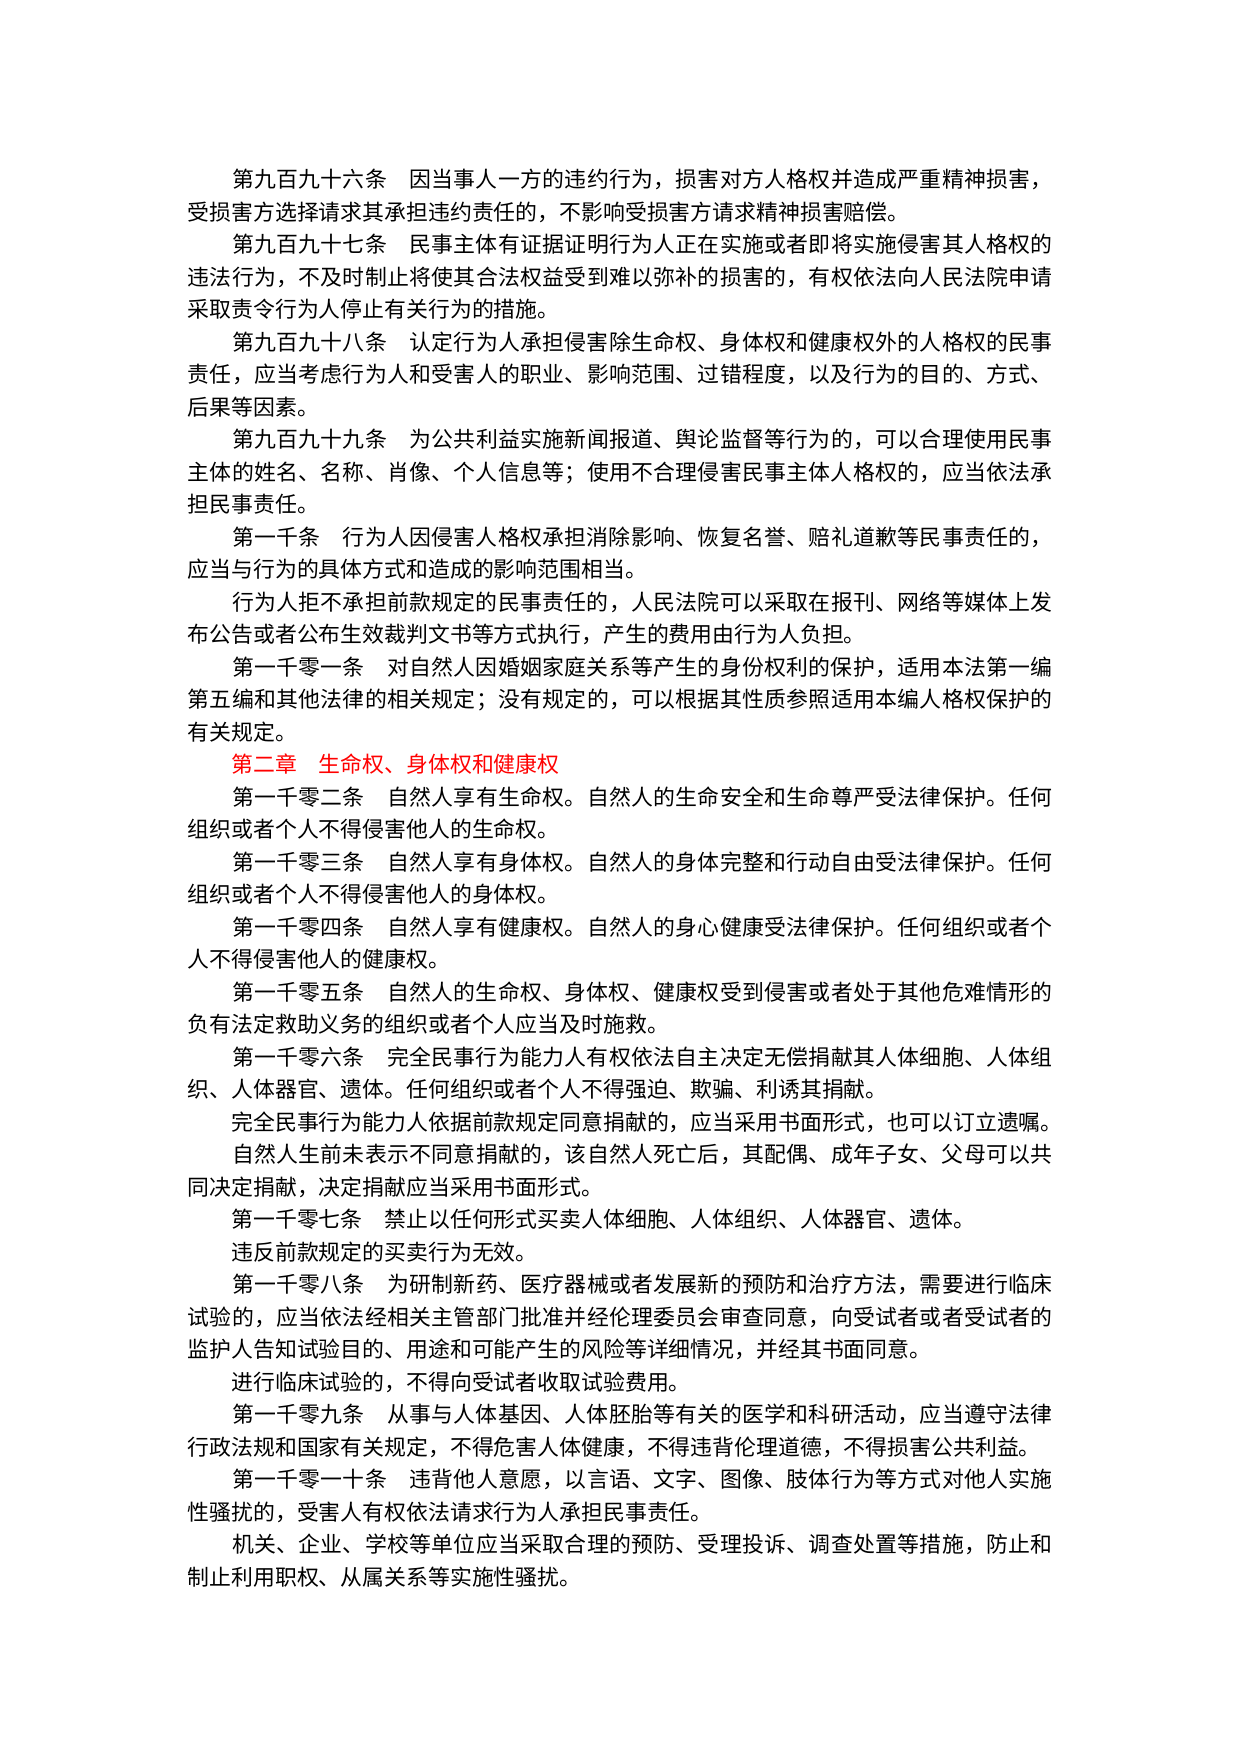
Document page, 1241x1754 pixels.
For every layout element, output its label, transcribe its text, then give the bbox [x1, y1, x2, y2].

text 第一千零三条 自然人享有身体权。自然人的身体完整和行动自由受法律保护。任何组织或者个人不得侵害他人的身体权。 [187, 844, 1053, 909]
text 第九百九十七条 民事主体有证据证明行为人正在实施或者即将实施侵害其人格权的违法行为，不及时制止将使其合法权益受到难以弥补的损害的，有权依法向人民法院申请采取责令行为人停止有关行为的措施。 [187, 227, 1053, 324]
text 第一千零八条 为研制新药、医疗器械或者发展新的预防和治疗方法，需要进行临床试验的，应当依法经相关主管部门批准并经伦理委员会审查同意，向受试者或者受试者的监护人告知试验目的、用途和可能产生的风险等详细情况，并经其书面同意。 [187, 1267, 1053, 1364]
text 完全民事行为能力人依据前款规定同意捐献的，应当采用书面形式，也可以订立遗嘱。 [187, 1104, 1053, 1137]
text 机关、企业、学校等单位应当采取合理的预防、受理投诉、调查处置等措施，防止和制止利用职权、从属关系等实施性骚扰。 [187, 1527, 1053, 1592]
text 第一千条 行为人因侵害人格权承担消除影响、恢复名誉、赔礼道歉等民事责任的，应当与行为的具体方式和造成的影响范围相当。 [187, 519, 1053, 584]
text 第一千零一十条 违背他人意愿，以言语、文字、图像、肢体行为等方式对他人实施性骚扰的，受害人有权依法请求行为人承担民事责任。 [187, 1462, 1053, 1527]
text 第二章 生命权、身体权和健康权 [187, 747, 1053, 779]
text 第一千零六条 完全民事行为能力人有权依法自主决定无偿捐献其人体细胞、人体组织、人体器官、遗体。任何组织或者个人不得强迫、欺骗、利诱其捐献。 [187, 1039, 1053, 1104]
text 违反前款规定的买卖行为无效。 [187, 1234, 1053, 1267]
text 第九百九十八条 认定行为人承担侵害除生命权、身体权和健康权外的人格权的民事责任，应当考虑行为人和受害人的职业、影响范围、过错程度，以及行为的目的、方式、后果等因素。 [187, 324, 1053, 422]
text 第一千零二条 自然人享有生命权。自然人的生命安全和生命尊严受法律保护。任何组织或者个人不得侵害他人的生命权。 [187, 779, 1053, 844]
text 第一千零五条 自然人的生命权、身体权、健康权受到侵害或者处于其他危难情形的，负有法定救助义务的组织或者个人应当及时施救。 [187, 974, 1053, 1039]
text 第九百九十九条 为公共利益实施新闻报道、舆论监督等行为的，可以合理使用民事主体的姓名、名称、肖像、个人信息等；使用不合理侵害民事主体人格权的，应当依法承担民事责任。 [187, 422, 1053, 519]
text 进行临床试验的，不得向受试者收取试验费用。 [187, 1364, 1053, 1397]
text 第一千零七条 禁止以任何形式买卖人体细胞、人体组织、人体器官、遗体。 [187, 1202, 1053, 1234]
text 第九百九十六条 因当事人一方的违约行为，损害对方人格权并造成严重精神损害，受损害方选择请求其承担违约责任的，不影响受损害方请求精神损害赔偿。 [187, 162, 1053, 227]
text 第一千零一条 对自然人因婚姻家庭关系等产生的身份权利的保护，适用本法第一编、第五编和其他法律的相关规定；没有规定的，可以根据其性质参照适用本编人格权保护的有关规定。 [187, 649, 1053, 747]
text 自然人生前未表示不同意捐献的，该自然人死亡后，其配偶、成年子女、父母可以共同决定捐献，决定捐献应当采用书面形式。 [187, 1137, 1053, 1202]
text 第一千零四条 自然人享有健康权。自然人的身心健康受法律保护。任何组织或者个人不得侵害他人的健康权。 [187, 909, 1053, 974]
text 行为人拒不承担前款规定的民事责任的，人民法院可以采取在报刊、网络等媒体上发布公告或者公布生效裁判文书等方式执行，产生的费用由行为人负担。 [187, 584, 1053, 649]
text 第一千零九条 从事与人体基因、人体胚胎等有关的医学和科研活动，应当遵守法律、行政法规和国家有关规定，不得危害人体健康，不得违背伦理道德，不得损害公共利益。 [187, 1397, 1053, 1462]
